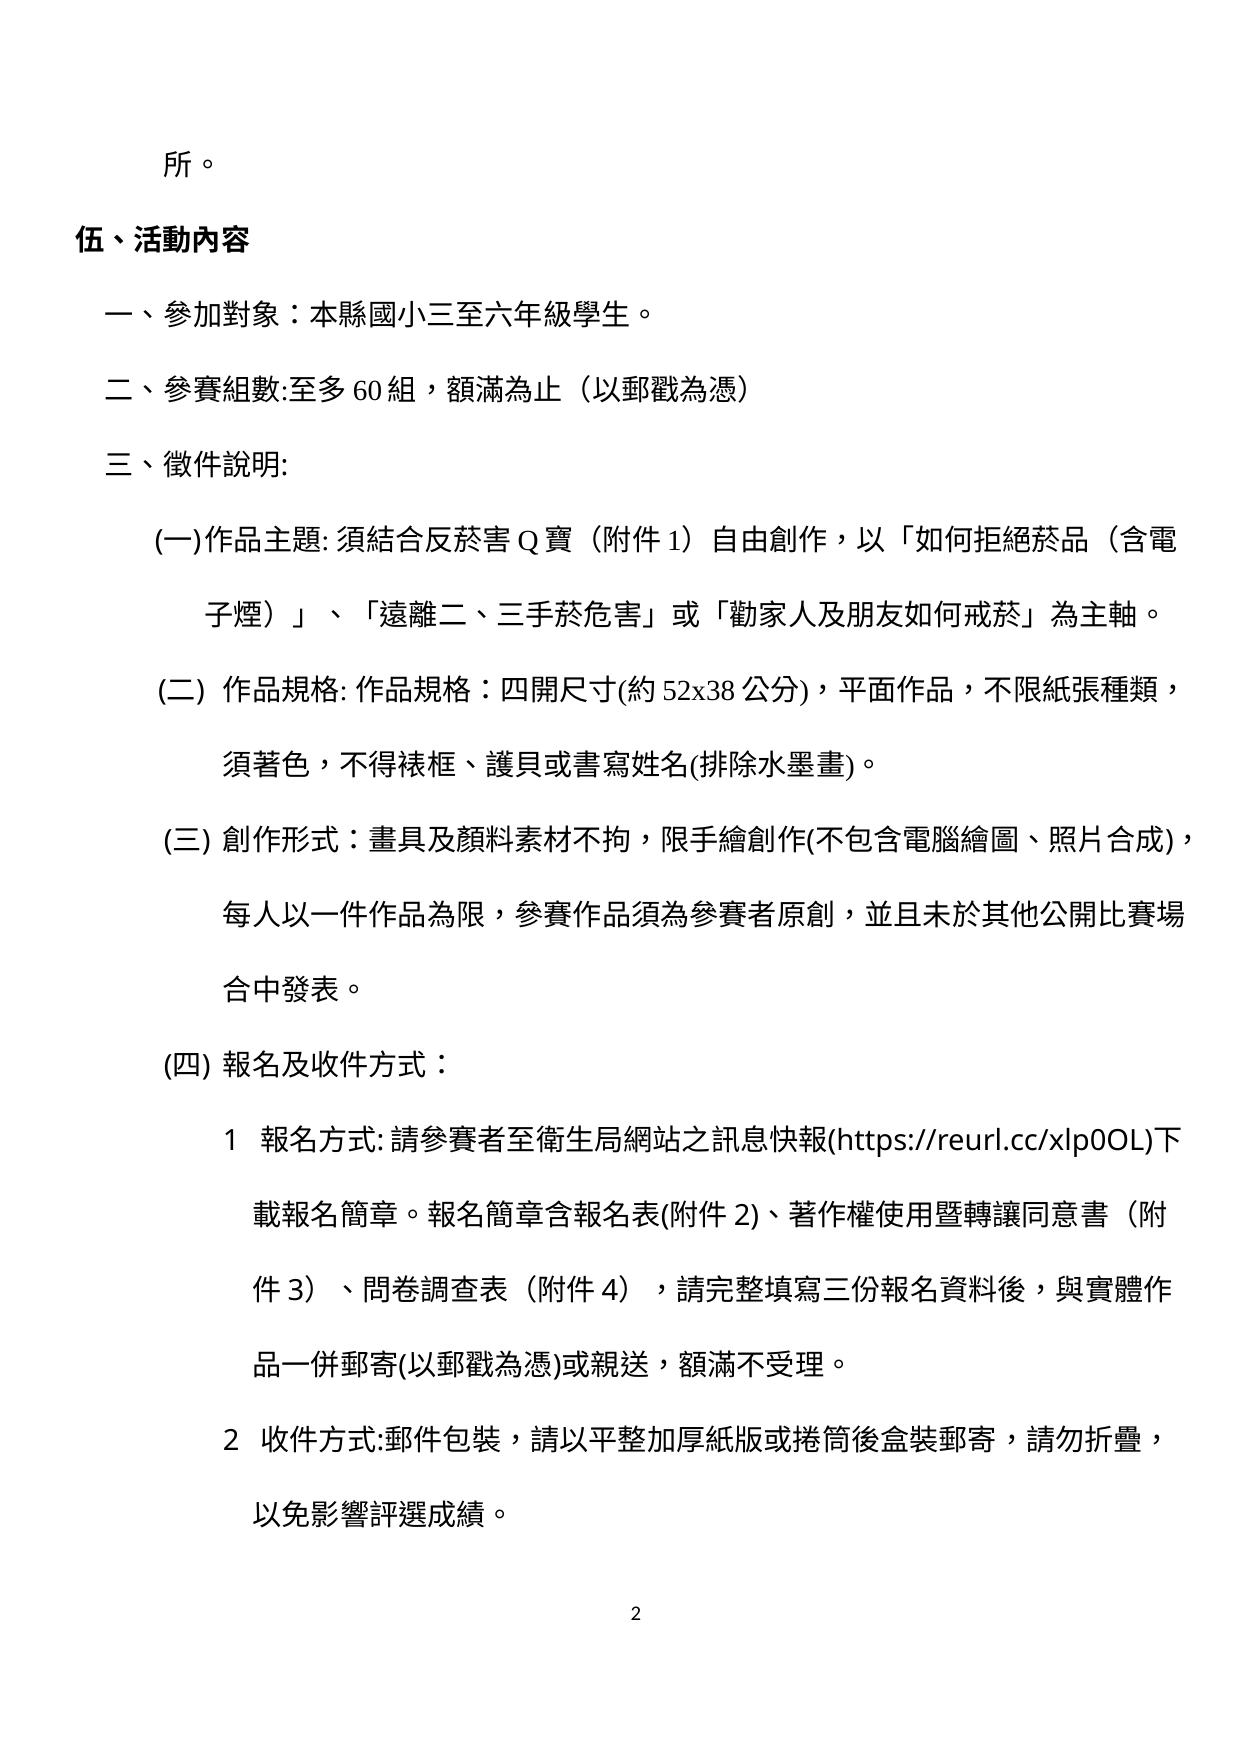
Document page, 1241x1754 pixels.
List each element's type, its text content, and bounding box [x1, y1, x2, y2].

list 收件方式:郵件包裝，請以平整加厚紙版或捲筒後盒裝郵寄，請勿折疊，以免影響評選成績。 [223, 1401, 1196, 1551]
list 報名方式: 請參賽者至衛生局網站之訊息快報(https://reurl.cc/xlp0OL)下載報名簡章。報名簡章含報名表(附件2)、著作權使用暨轉讓同意書（附件3）、問卷調查表（附件4），請完整填寫三份報名資料後，與實體作品一併郵寄(以郵戳為憑)或親送，額滿不受理。 [223, 1101, 1196, 1401]
list 參加對象：本縣國小三至六年級學生。 [104, 276, 1196, 351]
text 伍、活動內容 [75, 201, 1196, 276]
list 徵件說明: [104, 426, 1196, 501]
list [104, 126, 1196, 201]
list 創作形式：畫具及顏料素材不拘，限手繪創作(不包含電腦繪圖、照片合成)，每人以一件作品為限，參賽作品須為參賽者原創，並且未於其他公開比賽場合中發表。 [164, 801, 1196, 1026]
list 報名及收件方式： [164, 1026, 1196, 1101]
list 作品規格: 作品規格：四開尺寸(約52x38公分)，平面作品，不限紙張種類，須著色，不得裱框、護貝或書寫姓名(排除水墨畫)。 [158, 651, 1196, 801]
list 作品主題: 須結合反菸害Q寶（附件1）自由創作，以「如何拒絕菸品（含電子煙）」、「遠離二、三手菸危害」或「勸家人及朋友如何戒菸」為主軸。 [154, 501, 1196, 651]
list 參賽組數:至多60組，額滿為止（以郵戳為憑） [104, 351, 1196, 426]
